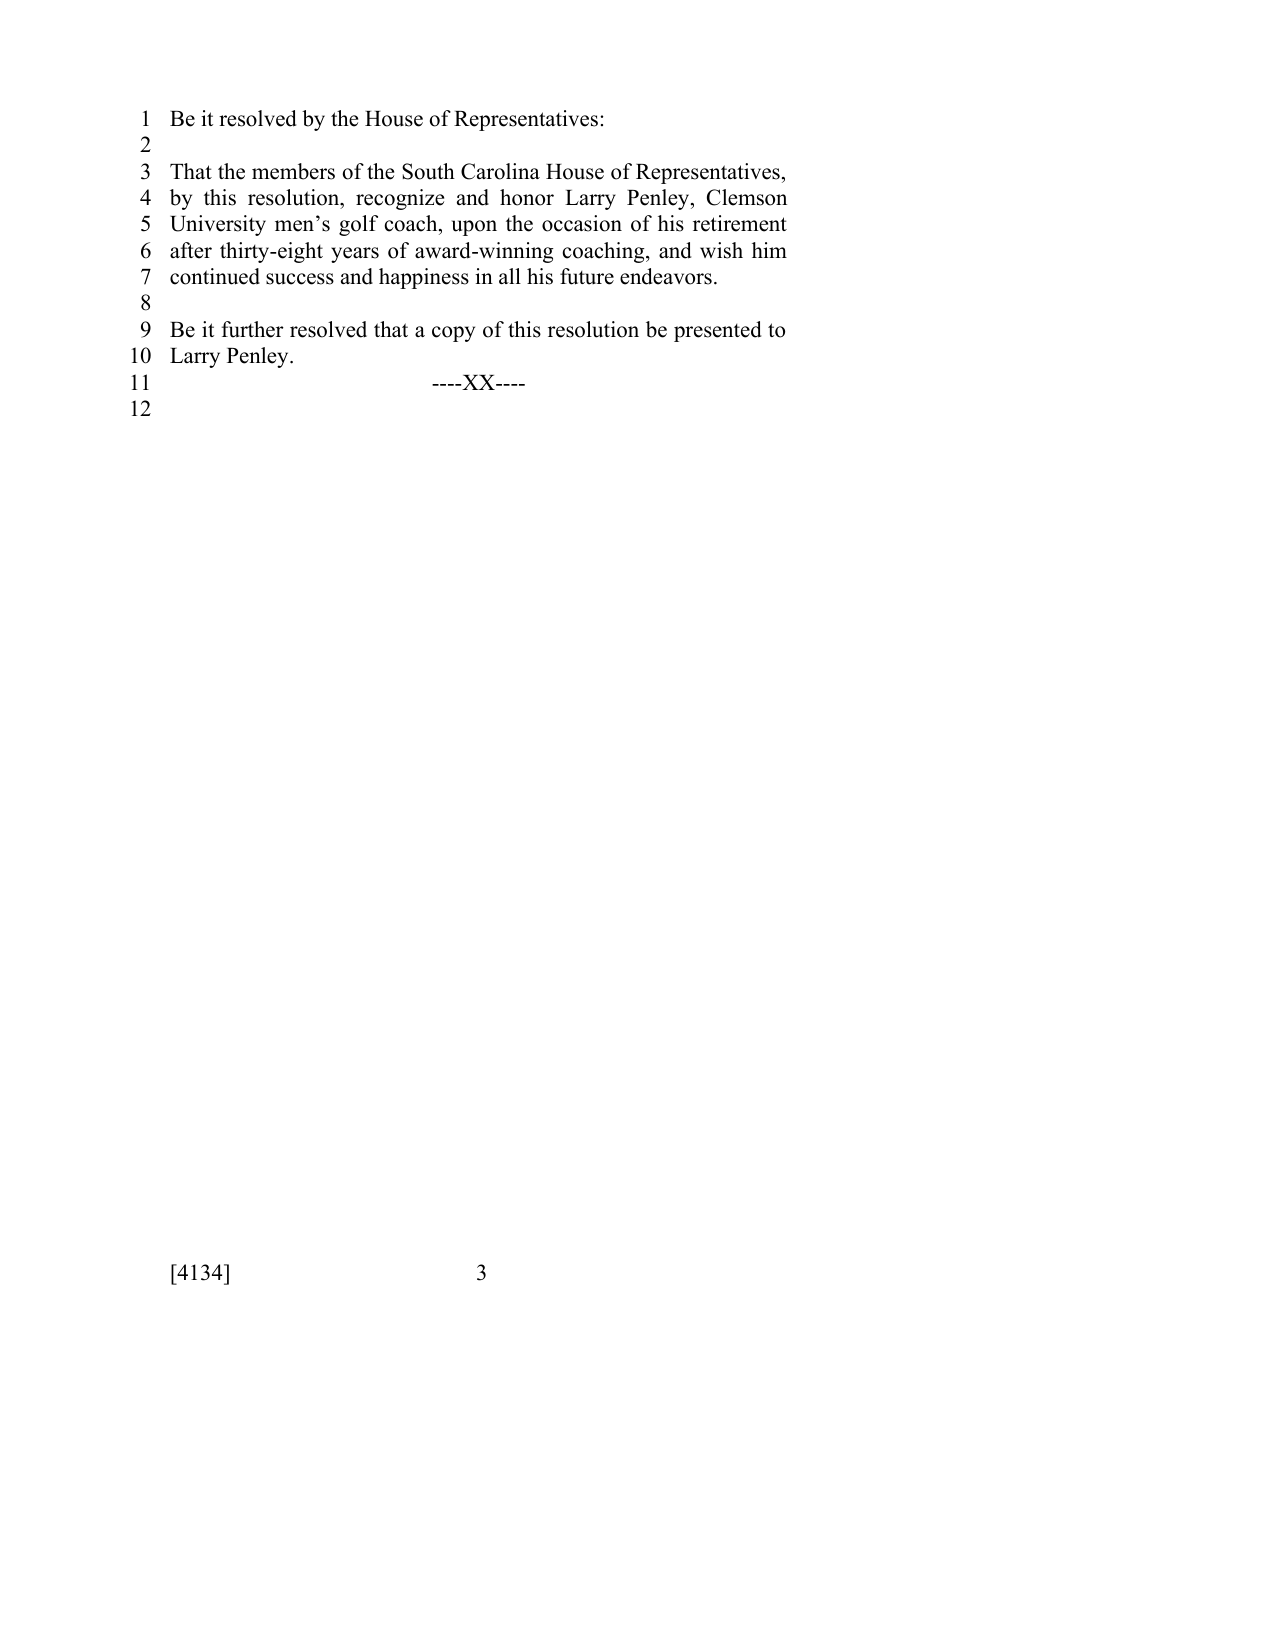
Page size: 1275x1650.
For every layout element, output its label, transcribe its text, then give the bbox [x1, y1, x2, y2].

text ----XX---- [169, 368, 787, 395]
text That the members of the South Carolina House of Representatives, by this resolution, recognize and honor Larry Penley, Clemson University men’s golf coach, upon the occasion of his retirement after thirty-eight years of award-winning coaching, and wish him continued success and happiness in all his future endeavors. [169, 158, 787, 289]
text Be it resolved by the House of Representatives: [169, 105, 787, 131]
text Be it further resolved that a copy of this resolution be presented to Larry Penley. [169, 316, 787, 368]
